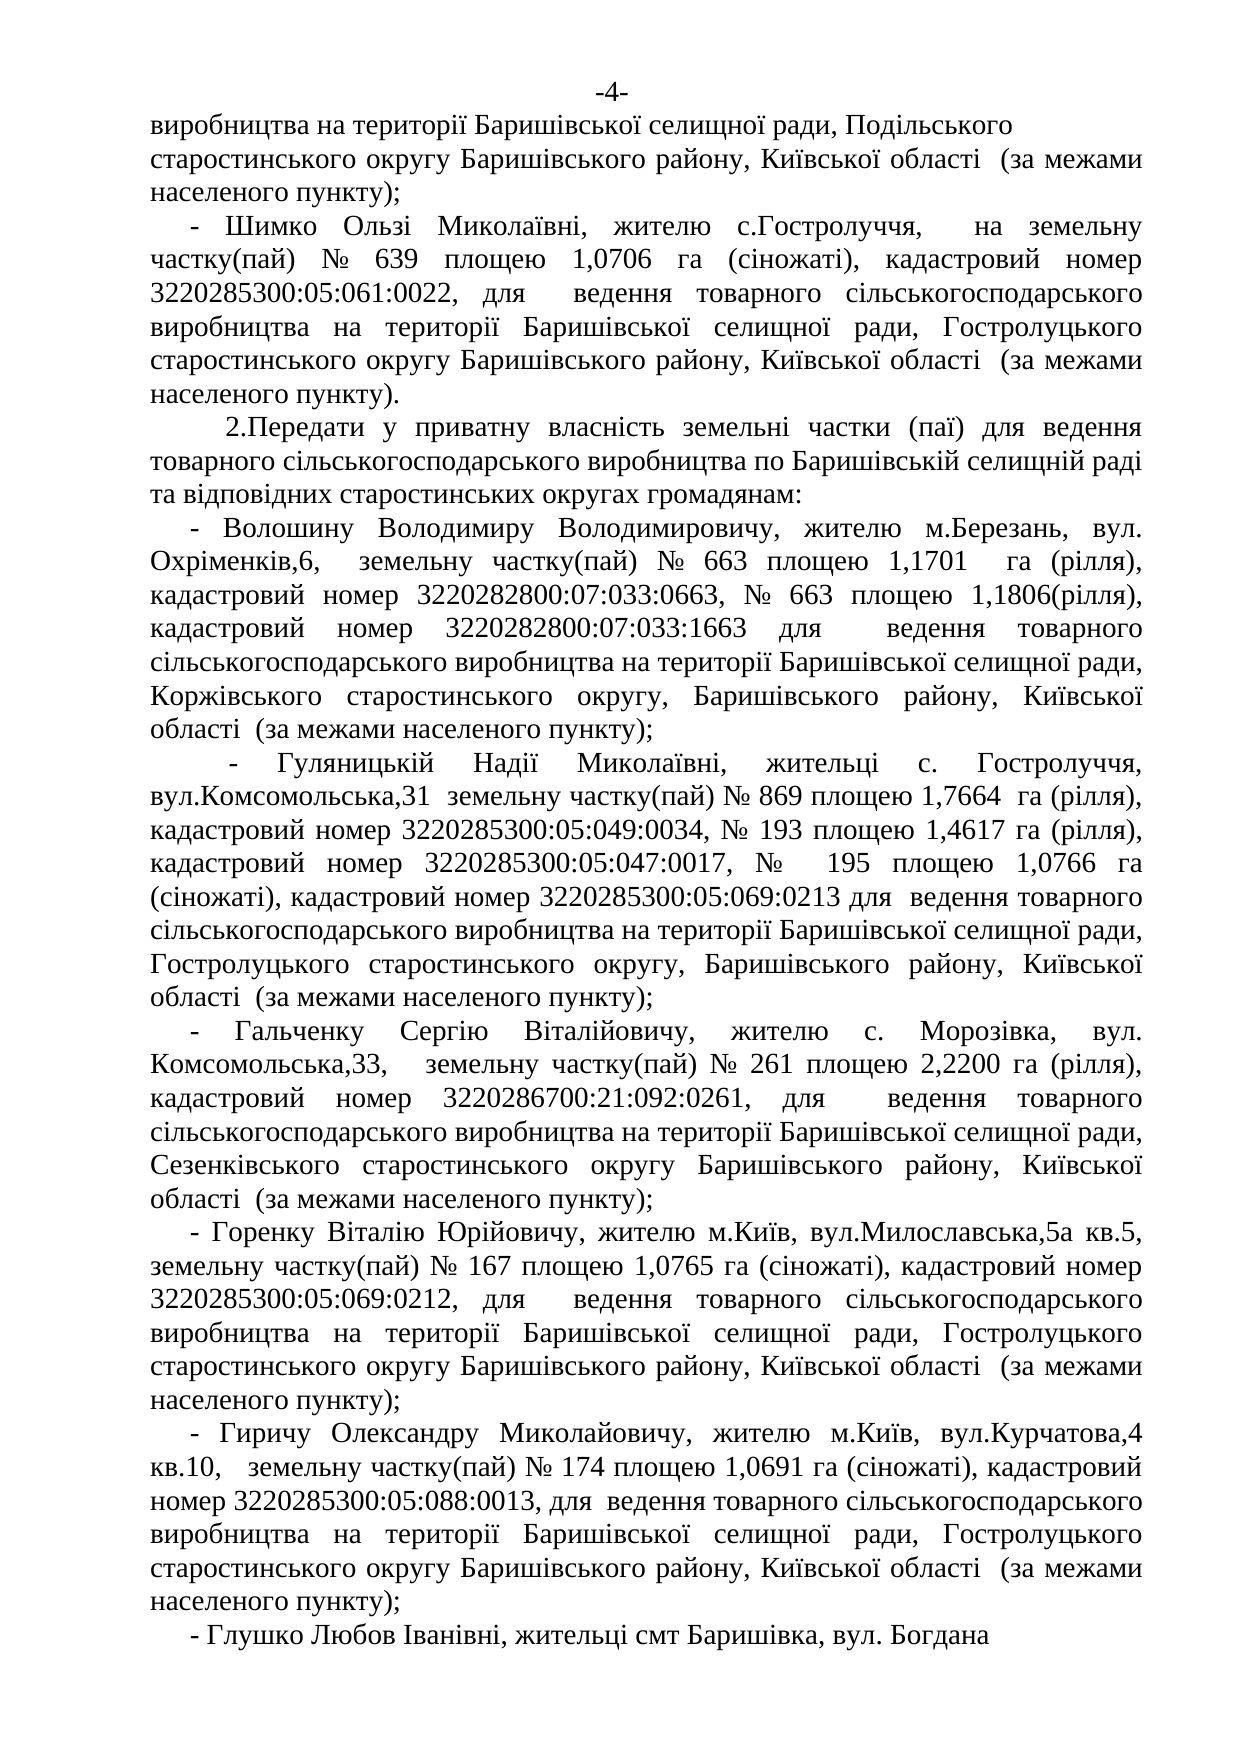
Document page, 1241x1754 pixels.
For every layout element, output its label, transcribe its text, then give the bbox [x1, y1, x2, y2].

text - Гальченку Сергію Віталійовичу, жителю с. Морозівка, вул. Комсомольська,33, земельну частку(пай) № 261 площею 2,2200 га (рілля), кадастровий номер 3220286700:21:092:0261, для ведення товарного сільськогосподарського виробництва на території Баришівської селищної ради, Сезенківського старостинського округу Баришівського району, Київської області (за межами населеного пункту); [150, 1013, 1144, 1214]
text виробництва на території Баришівської селищної ради, Подільського [150, 107, 1144, 141]
text - Гуляницькій Надії Миколаївні, жительці с. Гостролуччя, вул.Комсомольська,31 земельну частку(пай) № 869 площею 1,7664 га (рілля), кадастровий номер 3220285300:05:049:0034, № 193 площею 1,4617 га (рілля), кадастровий номер 3220285300:05:047:0017, № 195 площею 1,0766 га (сіножаті), кадастровий номер 3220285300:05:069:0213 для ведення товарного сільськогосподарського виробництва на території Баришівської селищної ради, Гостролуцького старостинського округу, Баришівського району, Київської області (за межами населеного пункту); [150, 745, 1144, 1013]
text 2.Передати у приватну власність земельні частки (паї) для ведення товарного сільськогосподарського виробництва по Баришівській селищній раді та відповідних старостинських округах громадянам: [150, 409, 1144, 510]
text -4- [150, 74, 1144, 107]
text - Шимко Ользі Миколаївні, жителю с.Гостролуччя, на земельну частку(пай) № 639 площею 1,0706 га (сіножаті), кадастровий номер 3220285300:05:061:0022, для ведення товарного сільськогосподарського виробництва на території Баришівської селищної ради, Гостролуцького старостинського округу Баришівського району, Київської області (за межами населеного пункту). [150, 208, 1144, 409]
text - Гиричу Олександру Миколайовичу, жителю м.Київ, вул.Курчатова,4 кв.10, земельну частку(пай) № 174 площею 1,0691 га (сіножаті), кадастровий номер 3220285300:05:088:0013, для ведення товарного сільськогосподарського виробництва на території Баришівської селищної ради, Гостролуцького старостинського округу Баришівського району, Київської області (за межами населеного пункту); [150, 1416, 1144, 1617]
text - Глушко Любов Іванівні, жительці смт Баришівка, вул. Богдана [150, 1617, 1144, 1650]
text - Волошину Володимиру Володимировичу, жителю м.Березань, вул. Охріменків,6, земельну частку(пай) № 663 площею 1,1701 га (рілля), кадастровий номер 3220282800:07:033:0663, № 663 площею 1,1806(рілля), кадастровий номер 3220282800:07:033:1663 для ведення товарного сільськогосподарського виробництва на території Баришівської селищної ради, Коржівського старостинського округу, Баришівського району, Київської області (за межами населеного пункту); [150, 510, 1144, 745]
text старостинського округу Баришівського району, Київської області (за межами населеного пункту); [150, 141, 1144, 208]
text - Горенку Віталію Юрійовичу, жителю м.Київ, вул.Милославська,5а кв.5, земельну частку(пай) № 167 площею 1,0765 га (сіножаті), кадастровий номер 3220285300:05:069:0212, для ведення товарного сільськогосподарського виробництва на території Баришівської селищної ради, Гостролуцького старостинського округу Баришівського району, Київської області (за межами населеного пункту); [150, 1214, 1144, 1416]
